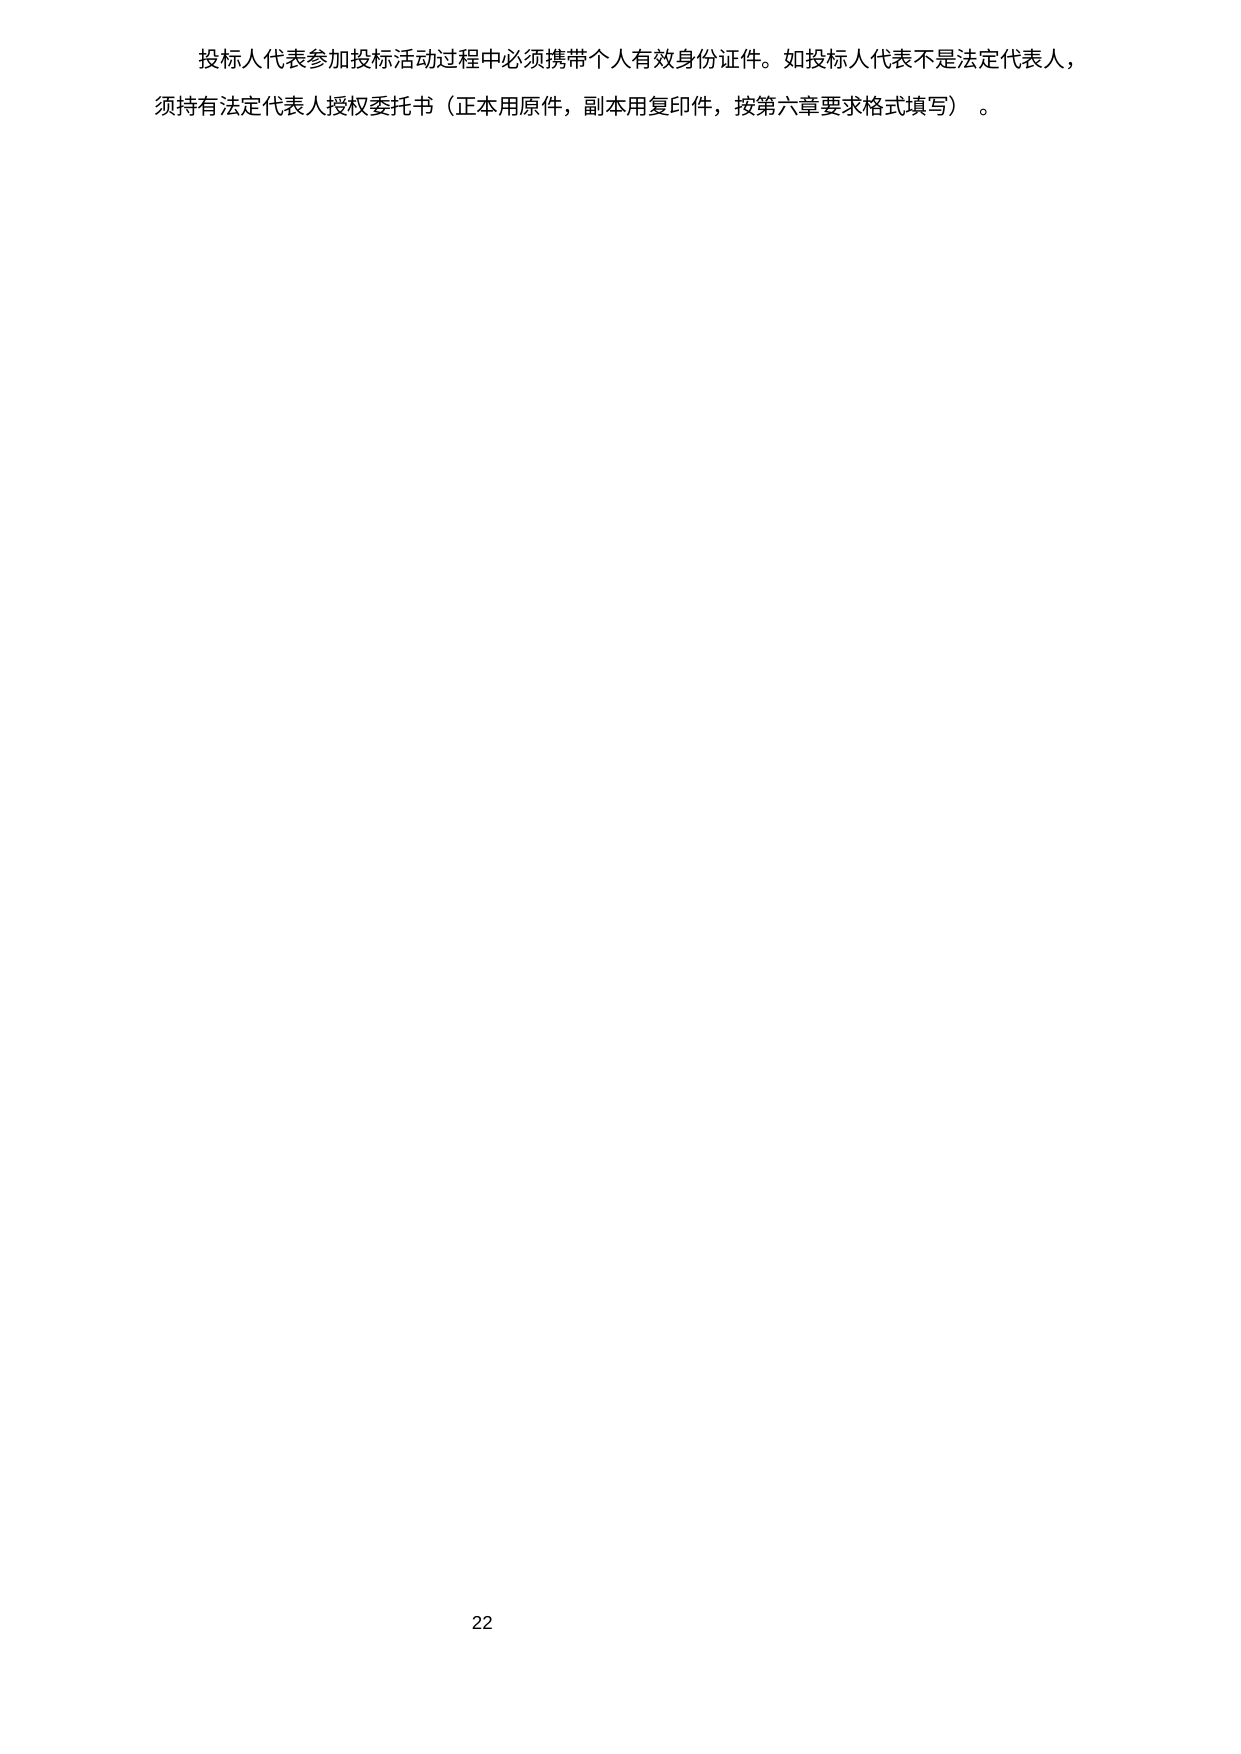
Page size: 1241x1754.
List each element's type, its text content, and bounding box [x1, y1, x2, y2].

text 投标人代表参加投标活动过程中必须携带个人有效身份证件。如投标人代表不是法定代表人， 须持有法定代表人授权委托书（正本用原件，副本用复印件，按第六章要求格式填写） 。 [154, 42, 1089, 120]
